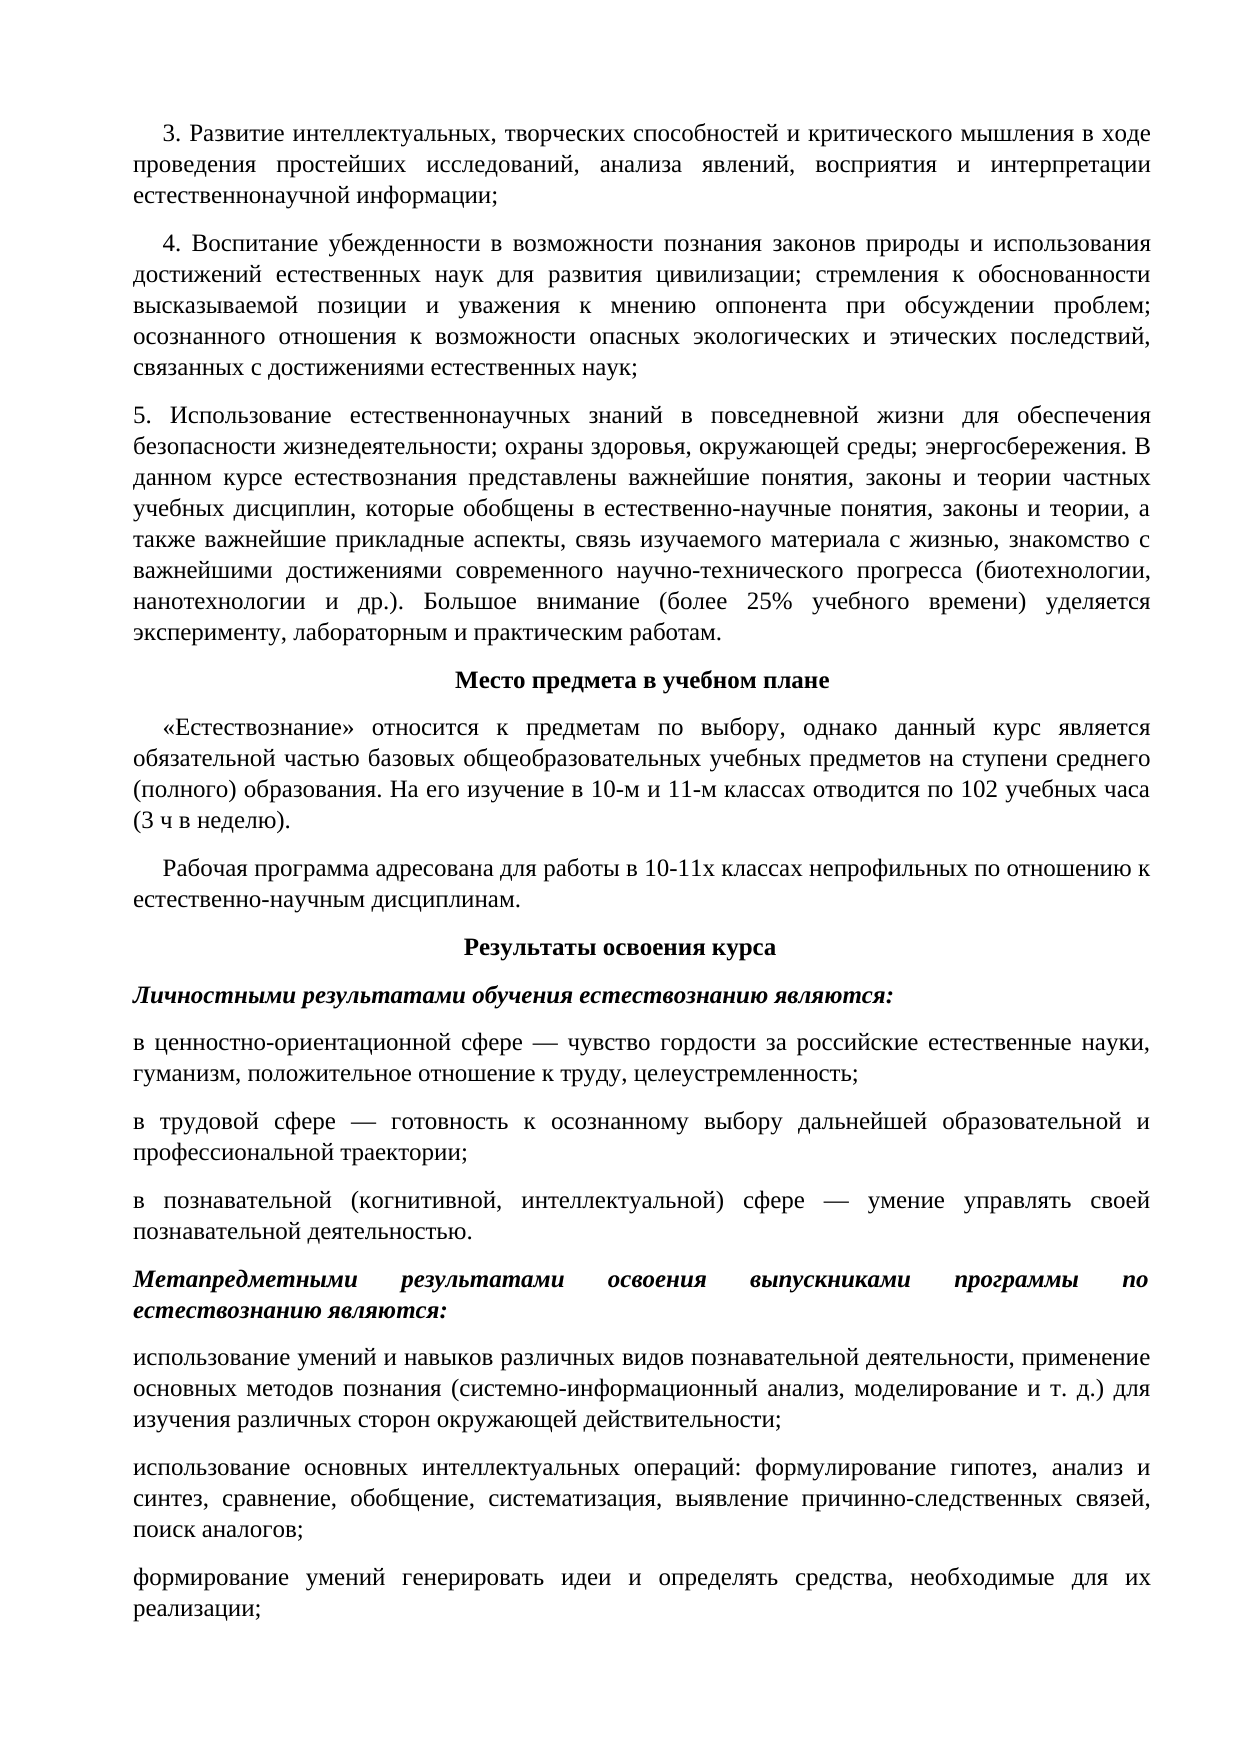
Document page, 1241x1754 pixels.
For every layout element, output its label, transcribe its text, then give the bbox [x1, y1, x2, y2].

text 5. Использование естественнонаучных знаний в повседневной жизни для обеспечения безопасности жизнедеятельности; охраны здоровья, окружающей среды; энергосбережения. В данном курсе естествознания представлены важнейшие понятия, законы и теории частных учебных дисциплин, которые обобщены в естественно-научные понятия, законы и теории, а также важнейшие прикладные аспекты, связь изучаемого материала с жизнью, знакомство с важнейшими достижениями современного научно-технического прогресса (биотехнологии, нанотехнологии и др.). Большое внимание (более 25% учебного времени) уделяется эксперименту, лабораторным и практическим работам. [133, 400, 1152, 646]
text Метапредметными результатами освоения выпускниками программы по естествознанию являются: [133, 1264, 1152, 1323]
text использование основных интеллектуальных операций: формулирование гипотез, анализ и синтез, сравнение, обобщение, систематизация, выявление причинно-следственных связей, поиск аналогов; [133, 1452, 1152, 1543]
text Место предмета в учебном плане [133, 665, 1152, 693]
text Личностными результатами обучения естествознанию являются: [133, 980, 1152, 1008]
text Рабочая программа адресована для работы в 10-11х классах непрофильных по отношению к естественно-научным дисциплинам. [133, 853, 1152, 913]
text использование умений и навыков различных видов познавательной деятельности, применение основных методов познания (системно-информационный анализ, моделирование и т. д.) для изучения различных сторон окружающей действительности; [133, 1342, 1152, 1433]
text Результаты освоения курса [133, 932, 1152, 961]
text 4. Воспитание убежденности в возможности познания законов природы и использования достижений естественных наук для развития цивилизации; стремления к обоснованности высказываемой позиции и уважения к мнению оппонента при обсуждении проблем; осознанного отношения к возможности опасных экологических и этических последствий, связанных с достижениями естественных наук; [133, 228, 1152, 381]
text формирование умений генерировать идеи и определять средства, необходимые для их реализации; [133, 1562, 1152, 1622]
text в познавательной (когнитивной, интеллектуальной) сфере — умение управлять своей познавательной деятельностью. [133, 1185, 1152, 1245]
text в трудовой сфере — готовность к осознанному выбору дальнейшей образовательной и профессиональной траектории; [133, 1106, 1152, 1166]
text 3. Развитие интеллектуальных, творческих способностей и критического мышления в ходе проведения простейших исследований, анализа явлений, восприятия и интерпретации естественнонаучной информации; [133, 118, 1152, 209]
text «Естествознание» относится к предметам по выбору, однако данный курс является обязательной частью базовых общеобразовательных учебных предметов на ступени среднего (полного) образования. На его изучение в 10-м и 11-м классах отводится по 102 учебных часа (3 ч в неделю). [133, 712, 1152, 834]
text в ценностно-ориентационной сфере — чувство гордости за российские естественные науки, гуманизм, положительное отношение к труду, целеустремленность; [133, 1027, 1152, 1087]
